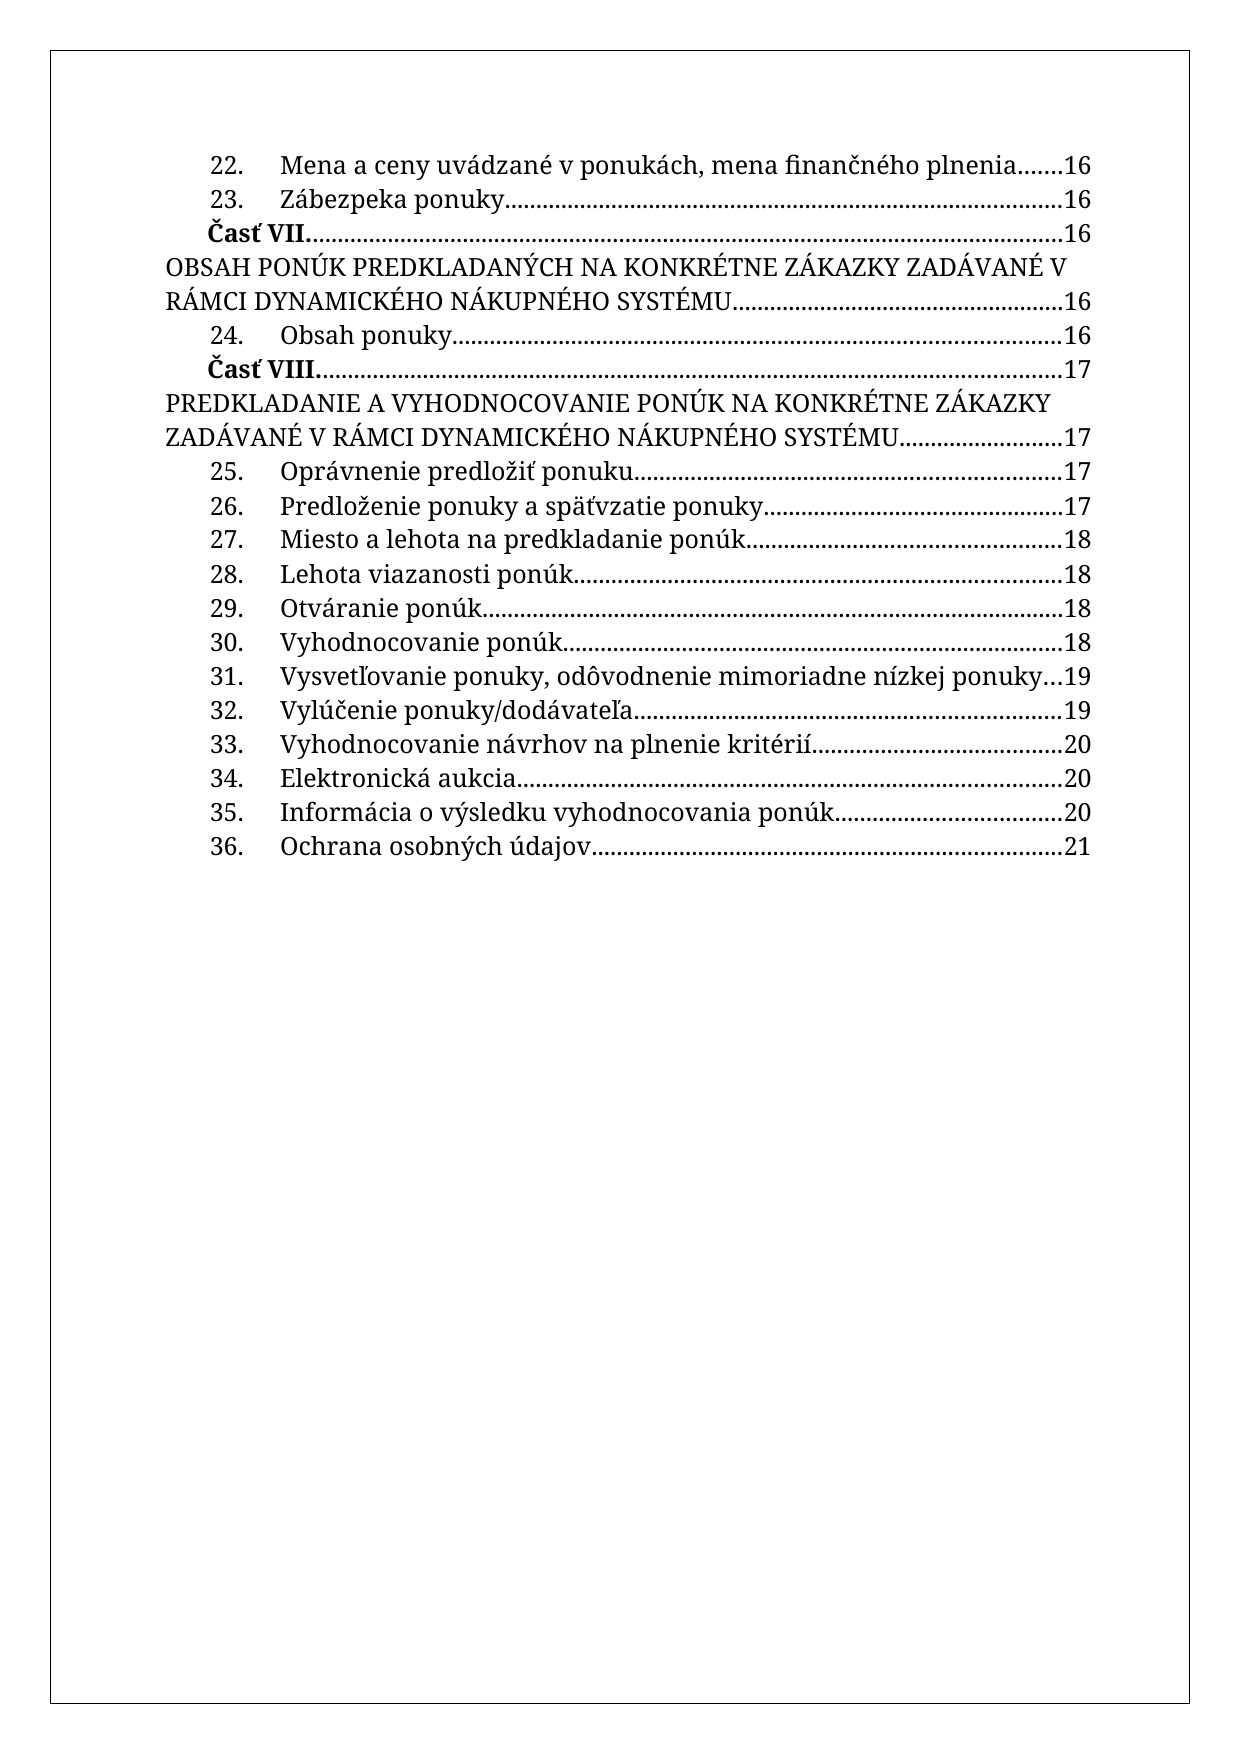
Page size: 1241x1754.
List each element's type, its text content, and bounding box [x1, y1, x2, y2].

text PREDKLADANIE A VYHODNOCOVANIE PONÚK NA KONKRÉTNE ZÁKAZKY ZADÁVANÉ V RÁMCI DYNAMICKÉHO NÁKUPNÉHO SYSTÉMU 17 [165, 386, 1093, 454]
text 31. Vysvetľovanie ponuky, odôvodnenie mimoriadne nízkej ponuky 19 [209, 658, 1093, 692]
text 27. Miesto a lehota na predkladanie ponúk 18 [209, 522, 1093, 556]
text Časť VII. 16 [207, 216, 1093, 250]
text 22. Mena a ceny uvádzané v ponukách, mena finančného plnenia 16 [209, 147, 1093, 182]
text 24. Obsah ponuky 16 [209, 318, 1093, 352]
text 29. Otváranie ponúk 18 [209, 590, 1093, 624]
text OBSAH PONÚK PREDKLADANÝCH NA KONKRÉTNE ZÁKAZKY ZADÁVANÉ V RÁMCI DYNAMICKÉHO NÁKUPNÉHO SYSTÉMU 16 [165, 250, 1093, 318]
text Časť VIII. 17 [207, 352, 1093, 386]
text 23. Zábezpeka ponuky 16 [209, 182, 1093, 216]
text 32. Vylúčenie ponuky/dodávateľa 19 [209, 692, 1093, 727]
text 36. Ochrana osobných údajov 21 [209, 829, 1093, 863]
text 35. Informácia o výsledku vyhodnocovania ponúk 20 [209, 795, 1093, 829]
text 26. Predloženie ponuky a späťvzatie ponuky 17 [209, 488, 1093, 522]
text 25. Oprávnenie predložiť ponuku 17 [209, 454, 1093, 488]
text 33. Vyhodnocovanie návrhov na plnenie kritérií 20 [209, 727, 1093, 761]
text 34. Elektronická aukcia 20 [209, 761, 1093, 795]
text 28. Lehota viazanosti ponúk 18 [209, 556, 1093, 590]
text 30. Vyhodnocovanie ponúk 18 [209, 624, 1093, 658]
